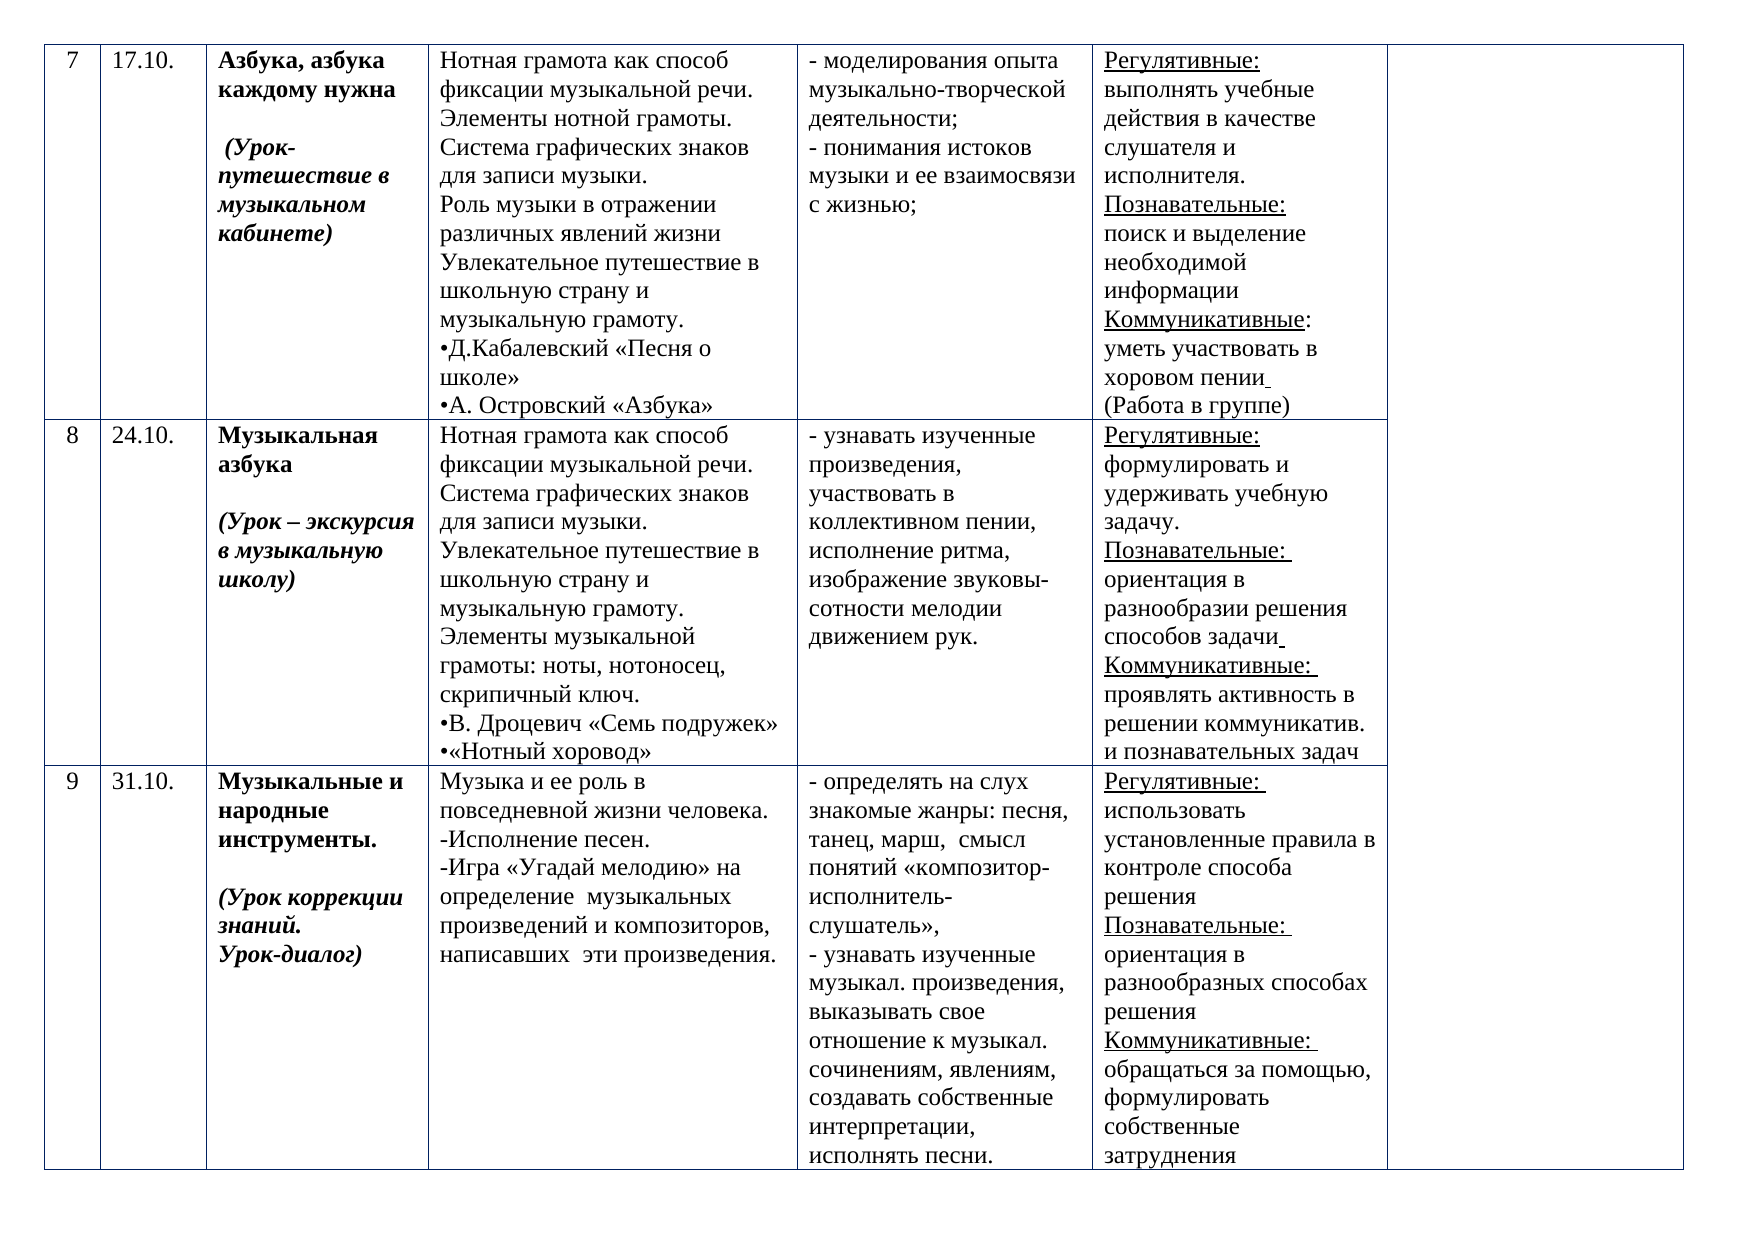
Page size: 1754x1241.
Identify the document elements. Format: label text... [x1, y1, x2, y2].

table_cell 17.10. [101, 45, 206, 419]
table_cell 31.10. [101, 766, 206, 1169]
table_cell - узнавать изученные произведения, участвовать в коллективном пении, исполнение ритма, изображение звуковы-сотности мелодии движением рук. [798, 420, 1092, 765]
table_cell Нотная грамота как способ фиксации музыкальной речи. Система графических знаков для записи музыки. Увлекательное путешествие в школьную страну и музыкальную грамоту. Элементы музыкальной грамоты: ноты, нотоносец, скрипичный ключ. •В. Дроцевич «Семь подружек» •«Нотный хоровод» [429, 420, 797, 765]
table_cell Регулятивные: использовать установленные правила в контроле способа решения Познавательные: ориентация в разнообразных способах решения Коммуникативные: обращаться за помощью, формулировать собственные затруднения [1093, 766, 1387, 1169]
table_cell 8 [45, 420, 100, 765]
table_cell - определять на слух знакомые жанры: песня, танец, марш, смысл понятий «композитор-исполнитель-слушатель», - узнавать изученные музыкал. произведения, выказывать свое отношение к музыкал. сочинениям, явлениям, создавать собственные интерпретации, исполнять песни. [798, 766, 1092, 1169]
table_cell - моделирования опыта музыкально-творческой деятельности; - понимания истоков музыки и ее взаимосвязи с жизнью; [798, 45, 1092, 419]
table_cell Музыкальная азбука (Урок – экскурсия в музыкальную школу) [207, 420, 428, 765]
table_cell Музыка и ее роль в повседневной жизни человека. -Исполнение песен. -Игра «Угадай мелодию» на определение музыкальных произведений и композиторов, написавших эти произведения. [429, 766, 797, 1169]
table_cell Азбука, азбука каждому нужна (Урок-путешествие в музыкальном кабинете) [207, 45, 428, 419]
table_cell Регулятивные: формулировать и удерживать учебную задачу. Познавательные: ориентация в разнообразии решения способов задачи Коммуникативные: проявлять активность в решении коммуникатив. и познавательных задач [1093, 420, 1387, 765]
table_cell 9 [45, 766, 100, 1169]
table_cell 7 [45, 45, 100, 419]
table_cell Регулятивные: выполнять учебные действия в качестве слушателя и исполнителя. Познавательные: поиск и выделение необходимой информации Коммуникативные: уметь участвовать в хоровом пении (Работа в группе) [1093, 45, 1387, 419]
table_cell Нотная грамота как способ фиксации музыкальной речи. Элементы нотной грамоты. Система графических знаков для записи музыки. Роль музыки в отражении различных явлений жизни Увлекательное путешествие в школьную страну и музыкальную грамоту. •Д.Кабалевский «Песня о школе» •А. Островский «Азбука» [429, 45, 797, 419]
table_cell Музыкальные и народные инструменты. (Урок коррекции знаний. Урок-диалог) [207, 766, 428, 1169]
table_cell 24.10. [101, 420, 206, 765]
